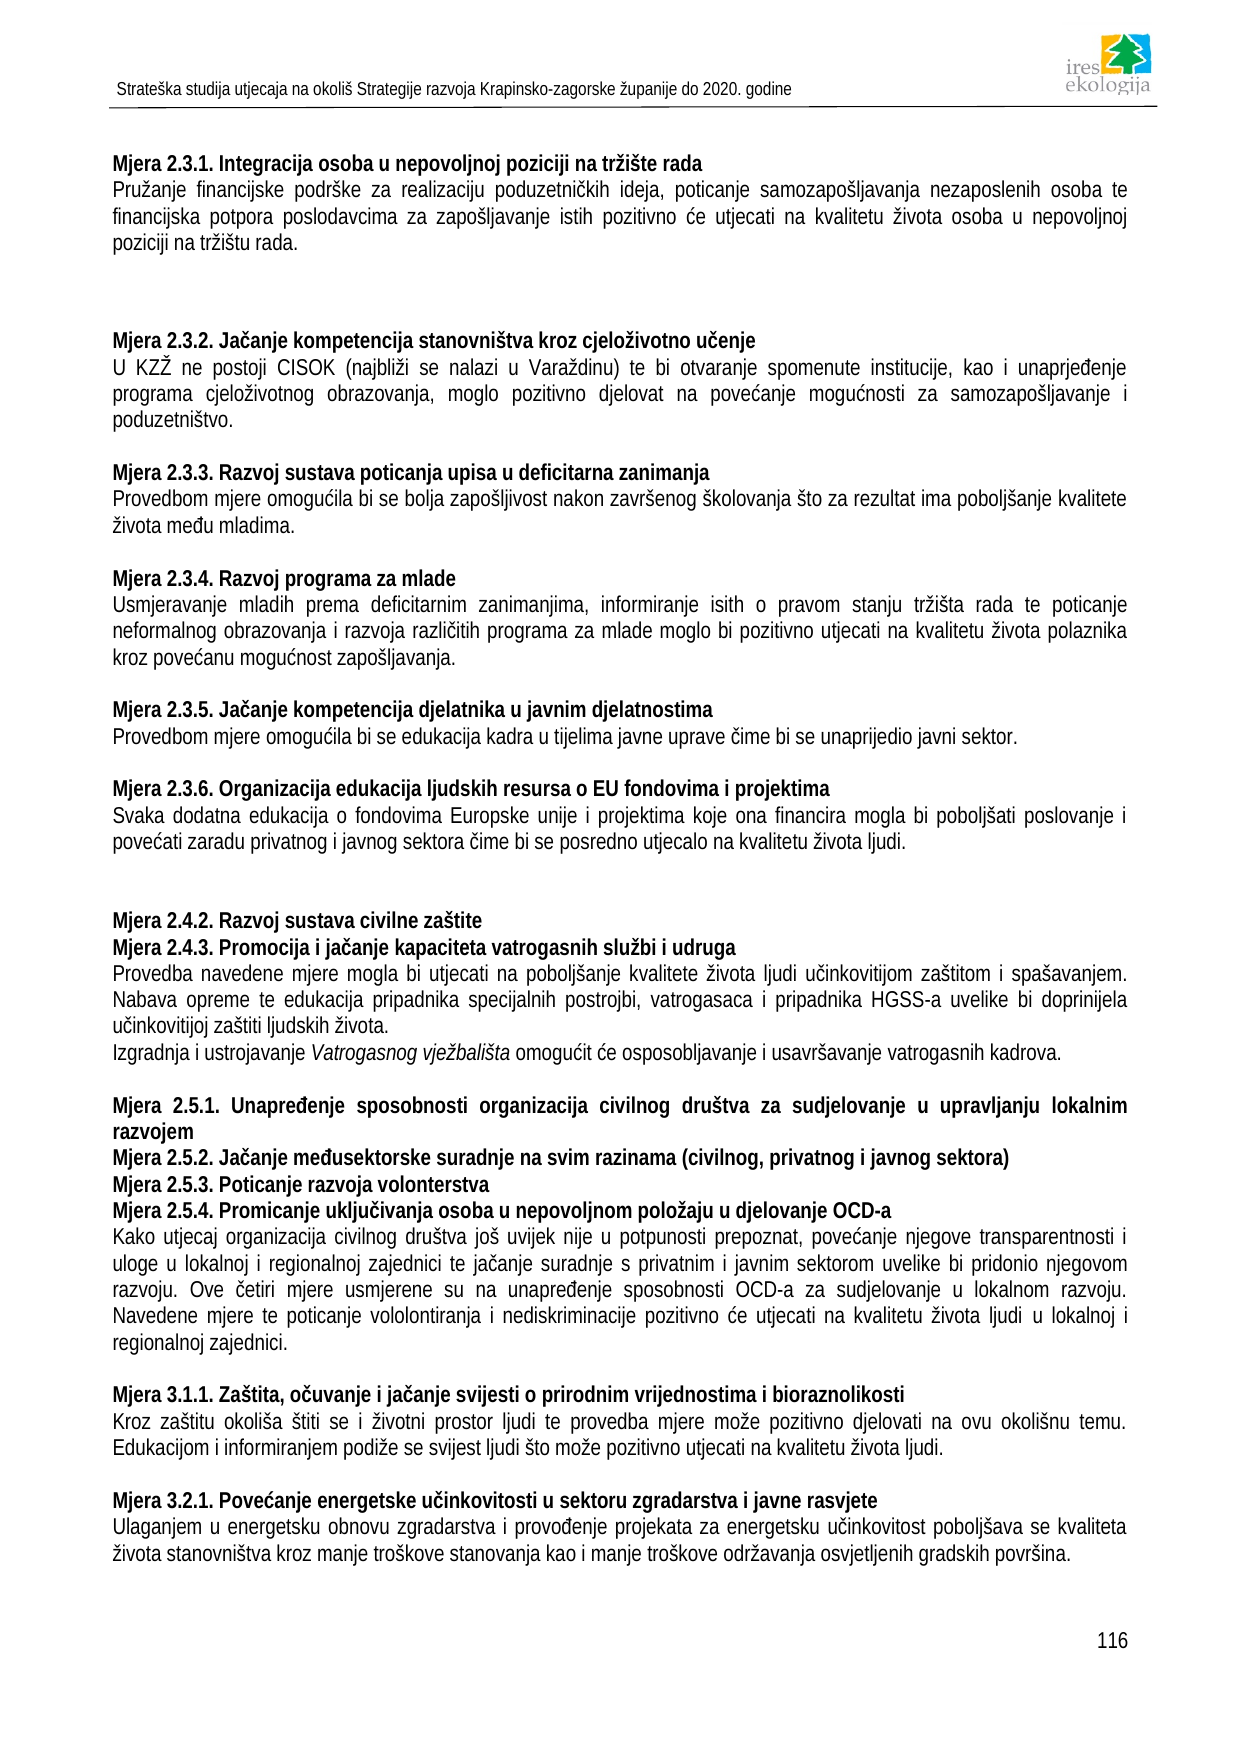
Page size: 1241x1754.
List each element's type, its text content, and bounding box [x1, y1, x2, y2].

text Mjera 2.3.3. Razvoj sustava poticanja upisa u deficitarna zanimanja [112, 459, 1128, 485]
text Mjera 2.4.3. Promocija i jačanje kapaciteta vatrogasnih službi i udruga [112, 933, 1128, 960]
text Mjera 2.3.4. Razvoj programa za mlade [112, 564, 1128, 591]
text Kako utjecaj organizacija civilnog društva još uvijek nije u potpunosti prepoznat, povećanje njegove transparentnosti i uloge u lokalnoj i regionalnoj zajednici te jačanje suradnje s privatnim i javnim sektorom uvelike bi pridonio njegovom razvoju. Ove četiri mjere usmjerene su na unapređenje sposobnosti OCD-a za sudjelovanje u lokalnom razvoju. Navedene mjere te poticanje vololontiranja i nediskriminacije pozitivno će utjecati na kvalitetu života ljudi u lokalnoj i regionalnoj zajednici. [112, 1223, 1128, 1355]
text Provedba navedene mjere mogla bi utjecati na poboljšanje kvalitete života ljudi učinkovitijom zaštitom i spašavanjem. Nabava opreme te edukacija pripadnika specijalnih postrojbi, vatrogasaca i pripadnika HGSS-a uvelike bi doprinijela učinkovitijoj zaštiti ljudskih života. [112, 960, 1128, 1039]
text Mjera 2.5.1. Unapređenje sposobnosti organizacija civilnog društva za sudjelovanje u upravljanju lokalnim razvojem [112, 1092, 1128, 1144]
text Svaka dodatna edukacija o fondovima Europske unije i projektima koje ona financira mogla bi poboljšati poslovanje i povećati zaradu privatnog i javnog sektora čime bi se posredno utjecalo na kvalitetu života ljudi. [112, 802, 1128, 854]
text Mjera 3.1.1. Zaštita, očuvanje i jačanje svijesti o prirodnim vrijednostima i bioraznolikosti [112, 1381, 1128, 1408]
text Mjera 2.3.1. Integracija osoba u nepovoljnoj poziciji na tržište rada [112, 150, 1128, 176]
text Mjera 2.3.6. Organizacija edukacija ljudskih resursa o EU fondovima i projektima [112, 775, 1128, 802]
text Mjera 2.3.2. Jačanje kompetencija stanovništva kroz cjeloživotno učenje [112, 327, 1128, 354]
text Usmjeravanje mladih prema deficitarnim zanimanjima, informiranje isith o pravom stanju tržišta rada te poticanje neformalnog obrazovanja i razvoja različitih programa za mlade moglo bi pozitivno utjecati na kvalitetu života polaznika kroz povećanu mogućnost zapošljavanja. [112, 591, 1128, 670]
picture [1061, 22, 1152, 94]
text Mjera 2.5.4. Promicanje uključivanja osoba u nepovoljnom položaju u djelovanje OCD-a [112, 1197, 1128, 1223]
text U KZŽ ne postoji CISOK (najbliži se nalazi u Varaždinu) te bi otvaranje spomenute institucije, kao i unaprjeđenje programa cjeloživotnog obrazovanja, moglo pozitivno djelovat na povećanje mogućnosti za samozapošljavanje i poduzetništvo. [112, 354, 1128, 433]
text Pružanje financijske podrške za realizaciju poduzetničkih ideja, poticanje samozapošljavanja nezaposlenih osoba te financijska potpora poslodavcima za zapošljavanje istih pozitivno će utjecati na kvalitetu života osoba u nepovoljnoj poziciji na tržištu rada. [112, 176, 1128, 255]
text Mjera 2.3.5. Jačanje kompetencija djelatnika u javnim djelatnostima [112, 696, 1128, 723]
text Mjera 2.5.2. Jačanje međusektorske suradnje na svim razinama (civilnog, privatnog i javnog sektora) [112, 1144, 1128, 1171]
text Kroz zaštitu okoliša štiti se i životni prostor ljudi te provedba mjere može pozitivno djelovati na ovu okolišnu temu. Edukacijom i informiranjem podiže se svijest ljudi što može pozitivno utjecati na kvalitetu života ljudi. [112, 1408, 1128, 1461]
text Provedbom mjere omogućila bi se bolja zapošljivost nakon završenog školovanja što za rezultat ima poboljšanje kvalitete života među mladima. [112, 485, 1128, 538]
text Mjera 2.4.2. Razvoj sustava civilne zaštite [112, 907, 1128, 933]
text Ulaganjem u energetsku obnovu zgradarstva i provođenje projekata za energetsku učinkovitost poboljšava se kvaliteta života stanovništva kroz manje troškove stanovanja kao i manje troškove održavanja osvjetljenih gradskih površina. [112, 1513, 1128, 1566]
text Provedbom mjere omogućila bi se edukacija kadra u tijelima javne uprave čime bi se unaprijedio javni sektor. [112, 723, 1128, 749]
text Mjera 2.5.3. Poticanje razvoja volonterstva [112, 1171, 1128, 1197]
text Izgradnja i ustrojavanje Vatrogasnog vježbališta omogućit će osposobljavanje i usavršavanje vatrogasnih kadrova. [112, 1039, 1128, 1065]
text Mjera 3.2.1. Povećanje energetske učinkovitosti u sektoru zgradarstva i javne rasvjete [112, 1487, 1128, 1513]
